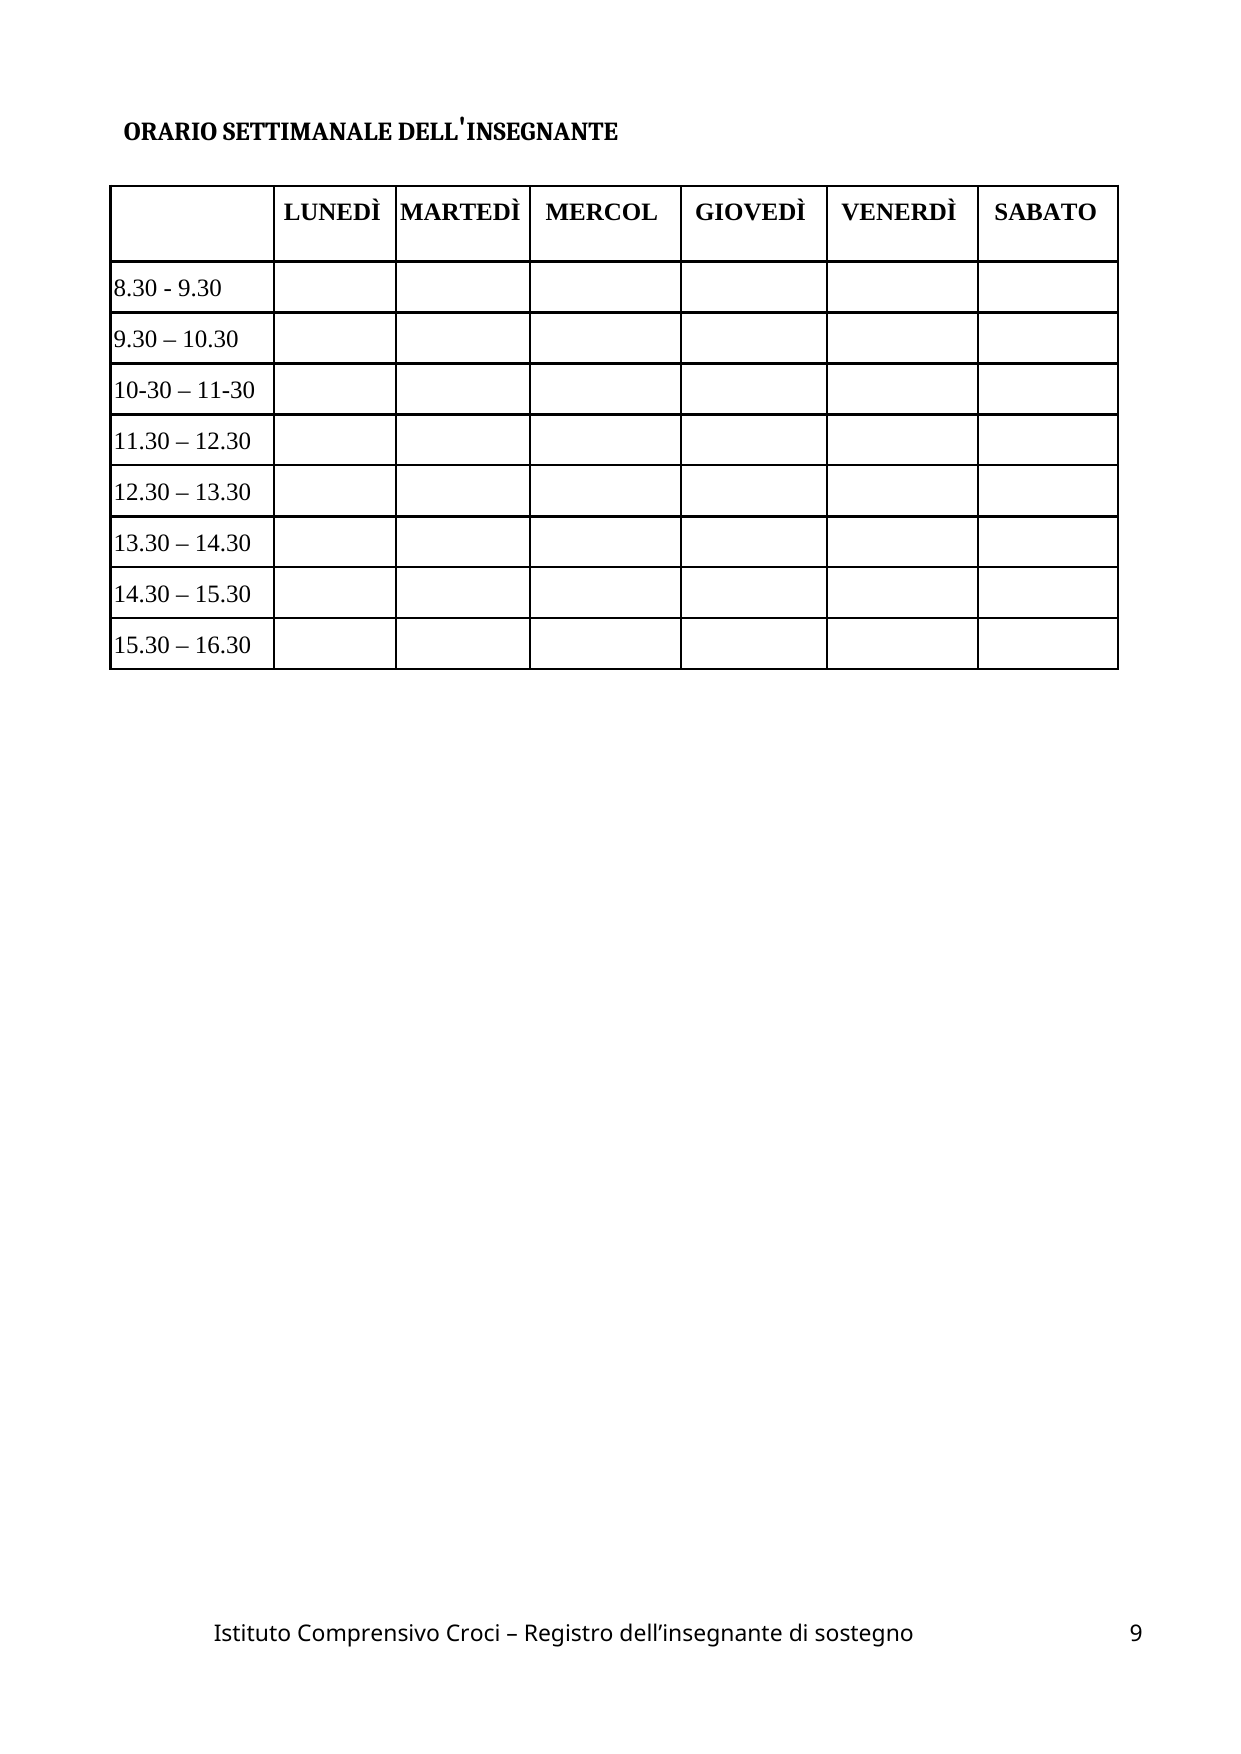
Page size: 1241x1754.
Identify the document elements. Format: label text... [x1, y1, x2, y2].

table_cell [682, 314, 826, 362]
table_cell [397, 314, 529, 362]
table_cell 13.30 – 14.30 [112, 518, 273, 566]
table_cell [531, 619, 680, 668]
table_cell [682, 365, 826, 413]
table_cell [979, 416, 1117, 464]
table_cell [682, 619, 826, 668]
table_cell [275, 416, 395, 464]
table_cell 8.30 - 9.30 [112, 263, 273, 311]
table_cell [531, 314, 680, 362]
table_cell [531, 466, 680, 515]
table_cell 9.30 – 10.30 [112, 314, 273, 362]
table_cell [979, 263, 1117, 311]
table_cell [275, 263, 395, 311]
table_header GIOVEDÌ [682, 187, 826, 260]
table_cell [828, 568, 977, 617]
table_cell [275, 518, 395, 566]
table_header SABATO [979, 187, 1117, 260]
table_cell [682, 568, 826, 617]
table_header VENERDÌ [828, 187, 977, 260]
table_cell [979, 518, 1117, 566]
table_cell [979, 466, 1117, 515]
table_cell [531, 518, 680, 566]
table_cell [531, 263, 680, 311]
table_cell [979, 619, 1117, 668]
table_cell [275, 314, 395, 362]
table_cell [531, 568, 680, 617]
table_header LUNEDÌ [275, 187, 395, 260]
table_cell [397, 619, 529, 668]
table_cell [828, 263, 977, 311]
table_cell 14.30 – 15.30 [112, 568, 273, 617]
table_cell [531, 365, 680, 413]
table_cell [682, 466, 826, 515]
table_cell [275, 619, 395, 668]
table_cell [275, 365, 395, 413]
table_cell [397, 568, 529, 617]
table_cell [682, 416, 826, 464]
table_cell [682, 263, 826, 311]
table_cell [275, 466, 395, 515]
table_header MARTEDÌ [397, 187, 529, 260]
table_cell [397, 365, 529, 413]
table_cell 11.30 – 12.30 [112, 416, 273, 464]
table_header MERCOL [531, 187, 680, 260]
table_cell 15.30 – 16.30 [112, 619, 273, 668]
table_cell [979, 568, 1117, 617]
table_cell [275, 568, 395, 617]
table_cell [828, 416, 977, 464]
table_cell [828, 466, 977, 515]
table_cell [828, 365, 977, 413]
table_cell 10-30 – 11-30 [112, 365, 273, 413]
table_cell [397, 518, 529, 566]
table_cell [397, 263, 529, 311]
table_cell [979, 365, 1117, 413]
text ORARIO SETTIMANALE DELL'INSEGNANTE [124, 110, 1142, 149]
table_cell [682, 518, 826, 566]
table_cell [979, 314, 1117, 362]
table_cell [397, 416, 529, 464]
table_cell [397, 466, 529, 515]
table_cell 12.30 – 13.30 [112, 466, 273, 515]
table_cell [828, 518, 977, 566]
table_header [112, 187, 273, 260]
table_cell [828, 314, 977, 362]
table_cell [828, 619, 977, 668]
table_cell [531, 416, 680, 464]
